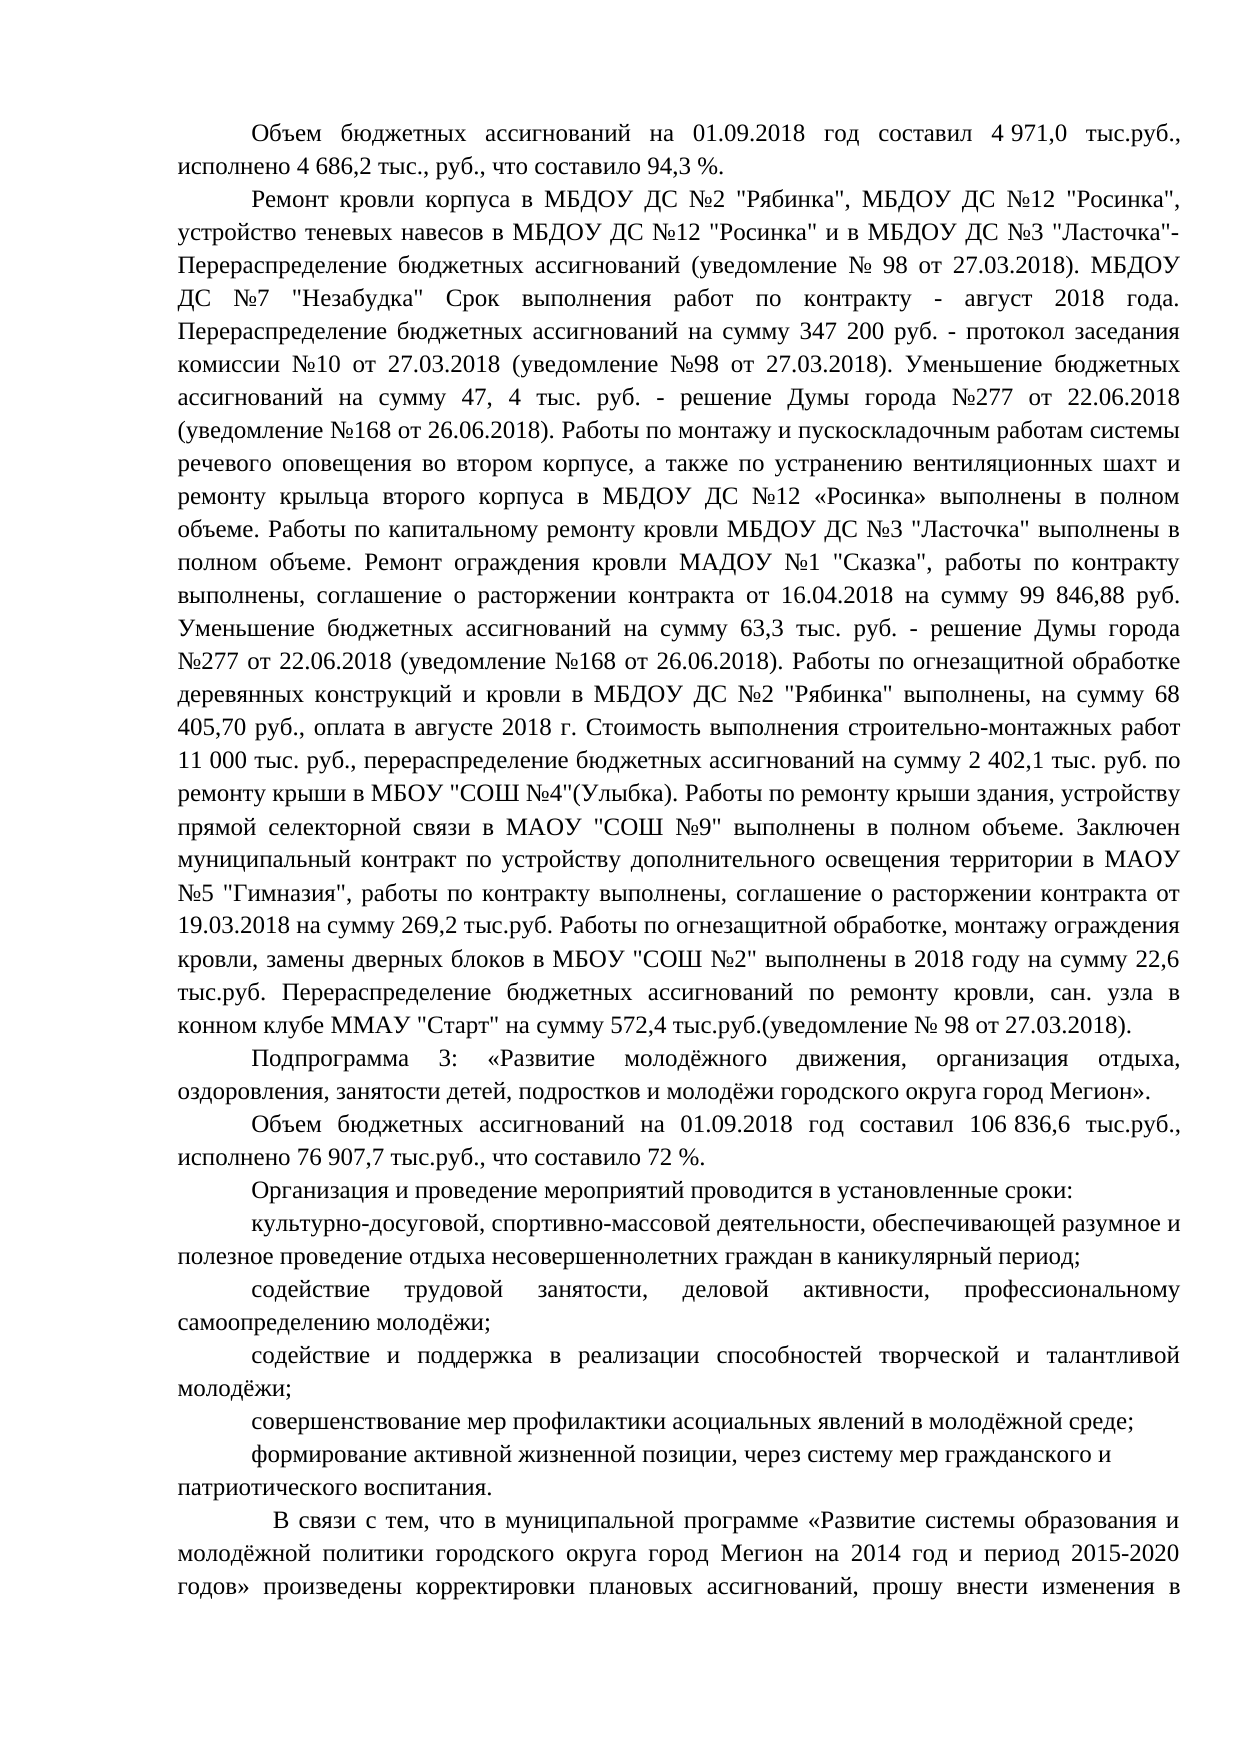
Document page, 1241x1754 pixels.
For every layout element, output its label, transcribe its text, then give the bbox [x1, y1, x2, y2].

text содействие и поддержка в реализации способностей творческой и талантливой молодёжи; [177, 1340, 1181, 1402]
text патриотического воспитания. [177, 1472, 1181, 1501]
text Организация и проведение мероприятий проводится в установленные сроки: [177, 1175, 1181, 1203]
text Подпрограмма 3: «Развитие молодёжного движения, организация отдыха, оздоровления, занятости детей, подростков и молодёжи городского округа город Мегион». [177, 1043, 1181, 1104]
text формирование активной жизненной позиции, через систему мер гражданского и [251, 1439, 1181, 1468]
text совершенствование мер профилактики асоциальных явлений в молодёжной среде; [251, 1406, 1181, 1435]
text содействие трудовой занятости, деловой активности, профессиональному самоопределению молодёжи; [177, 1274, 1181, 1336]
text Ремонт кровли корпуса в МБДОУ ДС №2 "Рябинка", МБДОУ ДС №12 "Росинка", устройство теневых навесов в МБДОУ ДС №12 "Росинка" и в МБДОУ ДС №3 "Ласточка"-Перераспределение бюджетных ассигнований (уведомление № 98 от 27.03.2018). МБДОУ ДС №7 "Незабудка" Срок выполнения работ по контракту - август 2018 года. Перераспределение бюджетных ассигнований на сумму 347 200 руб. - протокол заседания комиссии №10 от 27.03.2018 (уведомление №98 от 27.03.2018). Уменьшение бюджетных ассигнований на сумму 47, 4 тыс. руб. - решение Думы города №277 от 22.06.2018 (уведомление №168 от 26.06.2018). Работы по монтажу и пускоскладочным работам системы речевого оповещения во втором корпусе, а также по устранению вентиляционных шахт и ремонту крыльца второго корпуса в МБДОУ ДС №12 «Росинка» выполнены в полном объеме. Работы по капитальному ремонту кровли МБДОУ ДС №3 "Ласточка" выполнены в полном объеме. Ремонт ограждения кровли МАДОУ №1 "Сказка", работы по контракту выполнены, соглашение о расторжении контракта от 16.04.2018 на сумму 99 846,88 руб. Уменьшение бюджетных ассигнований на сумму 63,3 тыс. руб. - решение Думы города №277 от 22.06.2018 (уведомление №168 от 26.06.2018). Работы по огнезащитной обработке деревянных конструкций и кровли в МБДОУ ДС №2 "Рябинка" выполнены, на сумму 68 405,70 руб., оплата в августе . Стоимость выполнения строительно-монтажных работ 11 000 тыс. руб., перераспределение бюджетных ассигнований на сумму 2 402,1 тыс. руб. по ремонту крыши в МБОУ "СОШ №4"(Улыбка). Работы по ремонту крыши здания, устройству прямой селекторной связи в МАОУ "СОШ №9" выполнены в полном объеме. Заключен муниципальный контракт по устройству дополнительного освещения территории в МАОУ №5 "Гимназия", работы по контракту выполнены, соглашение о расторжении контракта от 19.03.2018 на сумму 269,2 тыс.руб. Работы по огнезащитной обработке, монтажу ограждения кровли, замены дверных блоков в МБОУ "СОШ №2" выполнены в 2018 году на сумму 22,6 тыс.руб. Перераспределение бюджетных ассигнований по ремонту кровли, сан. узла в конном клубе ММАУ "Старт" на сумму 572,4 тыс.руб.(уведомление № 98 от 27.03.2018). [177, 184, 1181, 1038]
text культурно-досуговой, спортивно-массовой деятельности, обеспечивающей разумное и полезное проведение отдыха несовершеннолетних граждан в каникулярный период; [177, 1208, 1181, 1269]
text Объем бюджетных ассигнований на 01.09.2018 год составил 106 836,6 тыс.руб., исполнено 76 907,7 тыс.руб., что составило 72 %. [177, 1109, 1181, 1171]
text Объем бюджетных ассигнований на 01.09.2018 год составил 4 971,0 тыс.руб., исполнено 4 686,2 тыс., руб., что составило 94,3 %. [177, 118, 1181, 180]
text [177, 1505, 1181, 1600]
